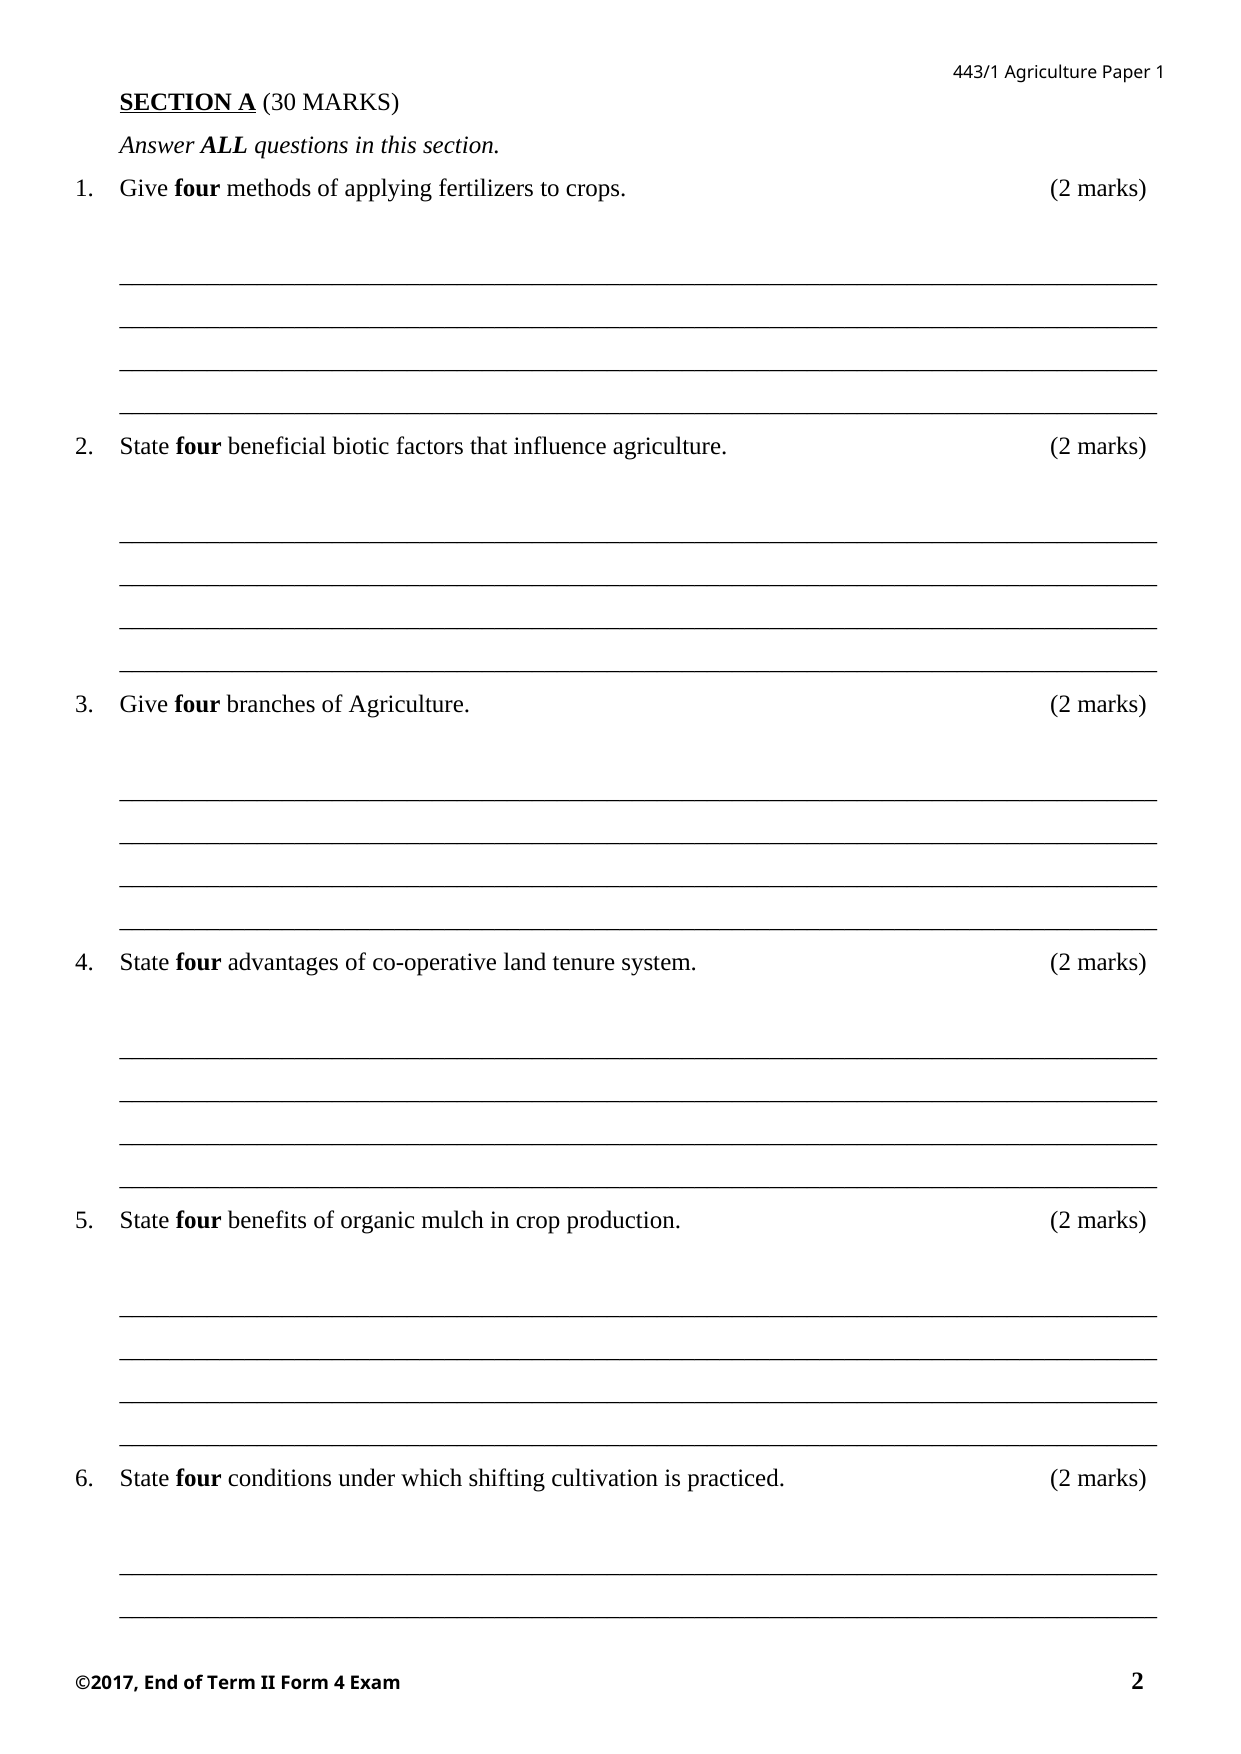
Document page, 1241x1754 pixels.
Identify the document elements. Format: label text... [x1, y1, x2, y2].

text 3. Give four branches of Agriculture. (2 marks) [75, 689, 1165, 718]
text 5. State four benefits of organic mulch in crop production. (2 marks) [75, 1205, 1165, 1234]
text 4. State four advantages of co-operative land tenure system. (2 marks) [75, 947, 1165, 976]
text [75, 1507, 1165, 1621]
text Answer ALL questions in this section. [75, 130, 1165, 159]
text 2. State four beneficial biotic factors that influence agriculture. (2 marks) [75, 431, 1165, 460]
text 1. Give four methods of applying fertilizers to crops. (2 marks) [75, 173, 1165, 202]
text 6. State four conditions under which shifting cultivation is practiced. (2 marks) [75, 1463, 1165, 1492]
text SECTION A (30 MARKS) [75, 87, 1165, 116]
